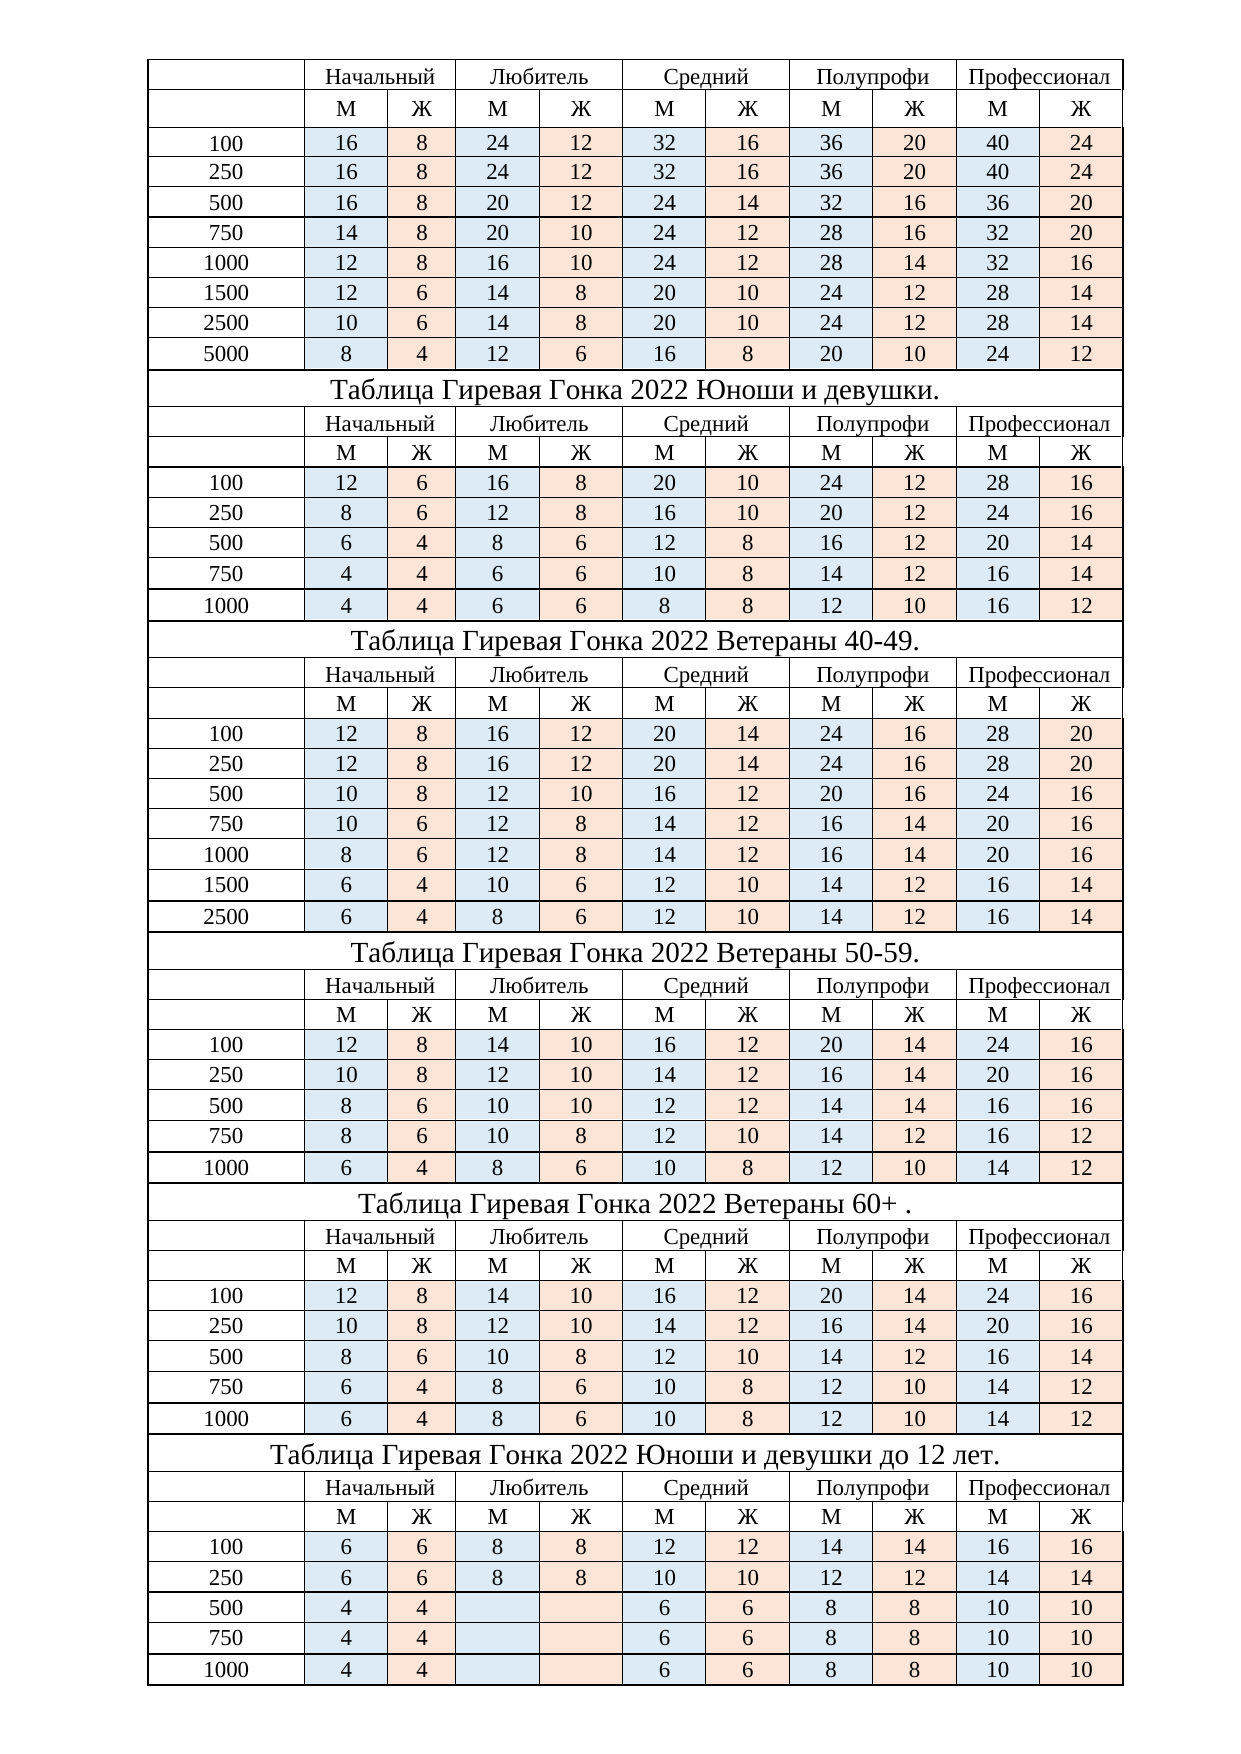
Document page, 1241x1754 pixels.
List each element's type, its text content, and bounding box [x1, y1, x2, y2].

table_cell Таблица Гиревая Гонка 2022 Ветераны 60+ . [149, 1184, 1122, 1219]
table_cell 16 [305, 187, 387, 216]
table_cell 8 [388, 1281, 455, 1310]
table_cell 12 [873, 870, 956, 900]
table_cell 8 [790, 1623, 872, 1653]
table_cell 14 [957, 1372, 1039, 1402]
table_cell 8 [305, 498, 387, 527]
table_cell 1000 [149, 248, 304, 277]
table_cell 12 [706, 1060, 789, 1089]
table_cell 12 [623, 528, 705, 557]
table_cell 6 [388, 1341, 455, 1371]
table_cell 6 [388, 278, 455, 307]
table_cell 20 [1040, 718, 1122, 748]
table_cell Средний [623, 1221, 789, 1250]
table_cell 6 [305, 528, 387, 557]
table_cell [149, 437, 304, 466]
table_cell 14 [873, 1532, 956, 1561]
table_cell Ж [388, 1502, 455, 1531]
table_cell Начальный [305, 407, 455, 436]
table_cell 250 [149, 1060, 304, 1089]
table_cell 8 [388, 248, 455, 277]
table_cell 6 [540, 590, 622, 619]
table_cell 20 [790, 1030, 872, 1059]
table_cell 4 [388, 590, 455, 619]
table_cell Ж [1040, 1501, 1122, 1531]
table_cell Средний [623, 1472, 789, 1501]
table_cell 100 [149, 128, 304, 156]
table_cell 16 [1040, 1311, 1122, 1340]
table_cell 10 [540, 779, 622, 808]
table_cell Ж [873, 437, 956, 466]
table_cell 16 [1040, 809, 1122, 838]
table_cell М [623, 1502, 705, 1531]
table_cell М [623, 1000, 705, 1029]
table_cell Профессионал [957, 970, 1122, 999]
table_cell 1000 [149, 839, 304, 868]
table_cell М [456, 1000, 539, 1029]
table_cell Таблица Гиревая Гонка 2022 Юноши и девушки до 12 лет. [149, 1435, 1122, 1471]
table_cell 12 [623, 1341, 705, 1371]
table_cell 14 [873, 1281, 956, 1310]
table_cell М [957, 1502, 1039, 1531]
table_cell 10 [706, 278, 789, 307]
table_cell М [623, 688, 705, 717]
table_cell 12 [873, 1341, 956, 1371]
table_cell 10 [1040, 1623, 1122, 1653]
table_cell 8 [388, 1060, 455, 1089]
table_cell 500 [149, 1593, 304, 1622]
table_cell 8 [388, 187, 455, 216]
table_cell 12 [305, 1281, 387, 1310]
table_cell Ж [706, 1251, 789, 1280]
table_cell 28 [957, 719, 1039, 748]
table_cell 20 [957, 809, 1039, 838]
table_cell 36 [790, 157, 872, 186]
table_cell 8 [706, 1372, 789, 1402]
table_cell 10 [305, 1060, 387, 1089]
table_cell 12 [790, 1153, 872, 1182]
table_cell М [456, 1502, 539, 1531]
table_cell 10 [706, 902, 789, 931]
table_cell Ж [1040, 687, 1122, 717]
table_cell 16 [957, 902, 1039, 931]
table_cell 16 [957, 1121, 1039, 1151]
table_cell 14 [1040, 870, 1122, 900]
table_cell 14 [623, 809, 705, 838]
table_cell 20 [456, 187, 539, 216]
table_cell 28 [957, 278, 1039, 307]
table_cell 500 [149, 528, 304, 557]
table_cell 12 [623, 870, 705, 900]
table_cell 20 [456, 218, 539, 247]
table_cell 16 [957, 590, 1039, 619]
table_cell Полупрофи [790, 407, 956, 436]
table_cell 12 [1040, 1372, 1122, 1402]
table_cell 2500 [149, 308, 304, 337]
table_cell [540, 1655, 622, 1684]
table_cell 6 [540, 902, 622, 931]
table_cell 20 [790, 338, 872, 368]
table_cell 32 [790, 187, 872, 216]
table_cell 8 [706, 558, 789, 588]
table_cell 16 [873, 719, 956, 748]
table_cell 12 [540, 187, 622, 216]
table_cell 8 [388, 218, 455, 247]
table_cell [456, 1593, 539, 1622]
table_cell 12 [706, 839, 789, 868]
table_cell 4 [388, 1593, 455, 1622]
table_cell 1000 [149, 590, 304, 619]
table_cell 12 [873, 498, 956, 527]
table_cell М [456, 90, 539, 127]
table_cell 14 [790, 1532, 872, 1561]
table_cell 10 [706, 468, 789, 497]
table_cell Профессионал [957, 407, 1122, 436]
table_cell 4 [305, 1623, 387, 1653]
table_cell М [957, 1000, 1039, 1029]
table_cell 8 [623, 590, 705, 619]
table_cell М [305, 1251, 387, 1280]
table_cell 6 [540, 528, 622, 557]
table_cell 12 [1040, 1153, 1122, 1182]
table_cell 16 [1040, 1060, 1122, 1089]
table_cell 12 [623, 1090, 705, 1119]
table_cell 12 [873, 558, 956, 588]
table_cell 10 [456, 870, 539, 900]
table_cell 6 [388, 1532, 455, 1561]
table_cell 4 [305, 590, 387, 619]
table_cell [540, 1593, 622, 1622]
table_cell М [790, 688, 872, 717]
table_cell [540, 1623, 622, 1653]
table_cell 16 [957, 1341, 1039, 1371]
table_cell 8 [706, 1404, 789, 1433]
table_cell 4 [388, 1404, 455, 1433]
table_cell 20 [1040, 749, 1122, 778]
table_cell [149, 688, 304, 717]
table_cell 14 [623, 839, 705, 868]
table_cell 1000 [149, 1404, 304, 1433]
table_cell 12 [706, 1532, 789, 1561]
table_cell 12 [623, 1532, 705, 1561]
table_cell 8 [456, 1532, 539, 1561]
table_cell 10 [623, 558, 705, 588]
table_cell Любитель [456, 407, 622, 436]
table_cell Начальный [305, 970, 455, 999]
table_cell 6 [623, 1593, 705, 1622]
table_cell 5000 [149, 338, 304, 368]
table_cell 12 [873, 278, 956, 307]
table_cell Полупрофи [790, 60, 956, 89]
table_cell М [305, 1502, 387, 1531]
table_cell [149, 1251, 304, 1280]
table_cell 8 [388, 128, 455, 156]
table_cell 12 [706, 1030, 789, 1059]
table_cell 16 [456, 468, 539, 497]
table_cell 12 [706, 1311, 789, 1340]
table_cell Ж [1040, 89, 1122, 127]
table_cell 16 [1040, 1280, 1122, 1310]
table_cell 36 [957, 187, 1039, 216]
table_cell 6 [706, 1623, 789, 1653]
table_cell 12 [706, 809, 789, 838]
table_cell Средний [623, 658, 789, 687]
table_cell 12 [456, 1311, 539, 1340]
table_cell 24 [790, 749, 872, 778]
table_cell 24 [623, 218, 705, 247]
table_cell 8 [790, 1655, 872, 1684]
table_cell 28 [957, 308, 1039, 337]
table_cell 12 [873, 902, 956, 931]
table_cell 20 [623, 749, 705, 778]
table_cell М [790, 1251, 872, 1280]
table_cell 12 [706, 248, 789, 277]
table_cell М [305, 437, 387, 466]
table_cell Средний [623, 60, 789, 89]
table_cell Ж [706, 90, 789, 127]
table_cell 12 [456, 338, 539, 368]
table_cell 8 [540, 468, 622, 497]
table_cell 1500 [149, 278, 304, 307]
table_cell 16 [873, 218, 956, 247]
table_cell М [790, 1000, 872, 1029]
table_cell 16 [873, 187, 956, 216]
table_cell 14 [790, 870, 872, 900]
table_cell 4 [388, 1153, 455, 1182]
table_cell 8 [456, 1404, 539, 1433]
table_cell 12 [1040, 1121, 1122, 1151]
table_cell 4 [388, 528, 455, 557]
table_cell 14 [873, 1090, 956, 1119]
table_cell 12 [623, 902, 705, 931]
table_cell 10 [706, 1562, 789, 1591]
table_cell 8 [540, 1562, 622, 1591]
table_cell 6 [540, 870, 622, 900]
table_cell М [456, 688, 539, 717]
table_cell 8 [456, 528, 539, 557]
table_cell 16 [957, 1532, 1039, 1561]
table_cell 20 [623, 278, 705, 307]
table_cell 12 [1040, 338, 1122, 368]
table_cell 14 [1040, 308, 1122, 337]
table_cell М [456, 437, 539, 466]
table_cell 16 [790, 839, 872, 868]
table_cell 12 [305, 1030, 387, 1059]
table_cell 32 [957, 218, 1039, 247]
table_cell Начальный [305, 60, 455, 89]
table_cell 750 [149, 1372, 304, 1402]
table_cell 8 [456, 1562, 539, 1591]
table_cell 4 [305, 1655, 387, 1684]
table_cell Профессионал [957, 60, 1122, 89]
table_cell 32 [957, 248, 1039, 277]
table_cell 6 [388, 308, 455, 337]
table_cell 10 [957, 1623, 1039, 1653]
table_cell 10 [873, 590, 956, 619]
table_cell 100 [149, 1281, 304, 1310]
table_cell 40 [957, 157, 1039, 186]
table_cell 750 [149, 558, 304, 588]
table_cell 6 [540, 1404, 622, 1433]
table_cell 20 [873, 128, 956, 156]
table_cell 6 [388, 498, 455, 527]
table_cell Ж [873, 1502, 956, 1531]
table_cell 20 [957, 839, 1039, 868]
table_cell Ж [706, 437, 789, 466]
table_cell 10 [540, 1281, 622, 1310]
table_cell 16 [623, 1281, 705, 1310]
table_cell 16 [305, 128, 387, 156]
table_cell [149, 970, 304, 999]
table_cell 14 [790, 1341, 872, 1371]
table_cell 16 [957, 558, 1039, 588]
table_cell Ж [540, 688, 622, 717]
table_cell 250 [149, 498, 304, 527]
table_cell 750 [149, 809, 304, 838]
table_cell 16 [790, 528, 872, 557]
table_cell 6 [623, 1623, 705, 1653]
table_cell 14 [623, 1311, 705, 1340]
table_cell 8 [540, 1341, 622, 1371]
table_cell Профессионал [957, 658, 1122, 687]
table_cell 16 [1040, 466, 1122, 497]
table_cell [149, 407, 304, 436]
table_cell 20 [873, 157, 956, 186]
table_cell 6 [388, 468, 455, 497]
table_cell 6 [305, 1404, 387, 1433]
table_cell 16 [456, 719, 539, 748]
table_cell 10 [623, 1404, 705, 1433]
table_cell 16 [623, 1030, 705, 1059]
table_cell 6 [540, 1153, 622, 1182]
table_cell 14 [957, 1404, 1039, 1433]
table_cell 100 [149, 1532, 304, 1561]
table_cell 16 [623, 779, 705, 808]
table_cell 10 [873, 1153, 956, 1182]
table_cell 12 [305, 719, 387, 748]
table_cell 6 [540, 338, 622, 368]
table_cell 14 [873, 839, 956, 868]
table_cell 8 [388, 779, 455, 808]
table_cell 16 [873, 749, 956, 778]
table_cell 8 [388, 719, 455, 748]
table_cell 16 [957, 870, 1039, 900]
table_cell 16 [957, 1090, 1039, 1119]
table_cell 24 [957, 779, 1039, 808]
table_cell Ж [540, 437, 622, 466]
table_cell 8 [388, 749, 455, 778]
table_cell М [623, 90, 705, 127]
table_cell 8 [706, 590, 789, 619]
table_cell 14 [790, 1090, 872, 1119]
table_cell 10 [706, 1121, 789, 1151]
table_cell Ж [873, 1251, 956, 1280]
table_cell Ж [540, 1251, 622, 1280]
table_cell 16 [790, 809, 872, 838]
table_cell 16 [1040, 839, 1122, 868]
table_cell М [623, 1251, 705, 1280]
table_cell 750 [149, 1623, 304, 1653]
table_cell 14 [957, 1153, 1039, 1182]
table_cell М [305, 688, 387, 717]
table_cell 12 [873, 308, 956, 337]
table_cell 10 [957, 1593, 1039, 1622]
table_cell 8 [873, 1655, 956, 1684]
table_cell 4 [388, 870, 455, 900]
table_cell 8 [388, 1311, 455, 1340]
table_cell 250 [149, 749, 304, 778]
table_cell 10 [456, 1341, 539, 1371]
table_cell 8 [456, 1372, 539, 1402]
table_cell 500 [149, 187, 304, 216]
table_cell 20 [957, 1060, 1039, 1089]
table_cell Ж [706, 1000, 789, 1029]
table_cell 10 [305, 1311, 387, 1340]
table_cell М [305, 1000, 387, 1029]
table_cell 16 [790, 1060, 872, 1089]
table_cell 14 [1040, 902, 1122, 931]
table_cell Ж [540, 90, 622, 127]
table_cell 10 [706, 308, 789, 337]
table_cell 8 [873, 1593, 956, 1622]
table_cell Ж [873, 90, 956, 127]
table_cell 40 [957, 128, 1039, 156]
table_cell 16 [790, 1311, 872, 1340]
table_cell М [790, 1502, 872, 1531]
table_cell 28 [957, 749, 1039, 778]
table_cell 6 [540, 1372, 622, 1402]
table_cell 24 [790, 278, 872, 307]
table_cell 16 [1040, 779, 1122, 808]
table_cell 6 [305, 1372, 387, 1402]
table_cell М [957, 1251, 1039, 1280]
table_cell Ж [1040, 436, 1122, 466]
table_cell 24 [790, 308, 872, 337]
table_cell 12 [305, 248, 387, 277]
table_cell 14 [1040, 528, 1122, 557]
table_cell М [790, 437, 872, 466]
table_cell 16 [456, 248, 539, 277]
table_cell 6 [456, 590, 539, 619]
table_cell [149, 1221, 304, 1250]
table_cell 14 [873, 1030, 956, 1059]
table_cell 12 [873, 1562, 956, 1591]
table_cell 14 [873, 1060, 956, 1089]
table_cell 16 [1040, 1531, 1122, 1561]
table_cell 12 [305, 278, 387, 307]
table_cell Ж [388, 688, 455, 717]
table_cell Ж [873, 1000, 956, 1029]
table_cell М [957, 90, 1039, 127]
table_cell 12 [873, 1121, 956, 1151]
table_cell [149, 90, 304, 127]
table_cell 12 [540, 128, 622, 156]
table_cell 14 [1040, 1562, 1122, 1591]
table_cell 12 [623, 1121, 705, 1151]
table_cell 10 [623, 1153, 705, 1182]
table_cell 10 [305, 809, 387, 838]
table_cell М [957, 437, 1039, 466]
table_cell 16 [1040, 498, 1122, 527]
table_cell 12 [305, 749, 387, 778]
table_cell 500 [149, 1090, 304, 1119]
table_cell Профессионал [957, 1221, 1122, 1250]
table_cell Ж [1040, 1250, 1122, 1280]
table_cell Начальный [305, 658, 455, 687]
table_cell 20 [623, 468, 705, 497]
table_cell 250 [149, 157, 304, 186]
table_cell Ж [540, 1502, 622, 1531]
table_cell 6 [388, 1121, 455, 1151]
table_cell 12 [456, 809, 539, 838]
table_cell 100 [149, 1030, 304, 1059]
table_cell 14 [456, 278, 539, 307]
table_cell Полупрофи [790, 1221, 956, 1250]
table_cell 10 [540, 1060, 622, 1089]
table_cell 24 [957, 498, 1039, 527]
table_cell Полупрофи [790, 970, 956, 999]
table_cell 12 [706, 1281, 789, 1310]
table_cell 12 [790, 1404, 872, 1433]
table_cell 14 [623, 1060, 705, 1089]
table_cell 8 [706, 338, 789, 368]
table_cell Ж [388, 1000, 455, 1029]
table_cell 8 [456, 1153, 539, 1182]
table_cell Ж [706, 1502, 789, 1531]
table_cell 20 [957, 528, 1039, 557]
table_cell 12 [305, 468, 387, 497]
table_cell 14 [873, 248, 956, 277]
table_cell 36 [790, 128, 872, 156]
table_cell 10 [456, 1121, 539, 1151]
table_cell 10 [1040, 1593, 1122, 1622]
table_cell 6 [456, 558, 539, 588]
table_cell 12 [790, 590, 872, 619]
table_cell 12 [540, 157, 622, 186]
table_cell М [456, 1251, 539, 1280]
table_cell 6 [305, 1562, 387, 1591]
table_cell 8 [456, 902, 539, 931]
table_cell 14 [790, 902, 872, 931]
table_cell 20 [623, 308, 705, 337]
table_cell 28 [790, 248, 872, 277]
table_cell 16 [706, 128, 789, 156]
table_cell 500 [149, 1341, 304, 1371]
table_cell 24 [623, 187, 705, 216]
table_cell 14 [305, 218, 387, 247]
table_cell 14 [1040, 558, 1122, 588]
table_cell 14 [1040, 278, 1122, 307]
table_cell Ж [873, 688, 956, 717]
table_cell 24 [957, 338, 1039, 368]
table_cell 20 [1040, 218, 1122, 247]
table_cell 20 [790, 779, 872, 808]
table_cell 8 [305, 1121, 387, 1151]
table_cell Профессионал [957, 1472, 1122, 1501]
table_cell 14 [706, 749, 789, 778]
table_cell 10 [305, 779, 387, 808]
table_cell 750 [149, 218, 304, 247]
table_cell 14 [1040, 1341, 1122, 1371]
table_cell [149, 1000, 304, 1029]
table_cell 16 [623, 338, 705, 368]
table_cell М [623, 437, 705, 466]
table_cell 1500 [149, 870, 304, 900]
table_cell 8 [305, 839, 387, 868]
table_cell 12 [706, 218, 789, 247]
table_cell 6 [706, 1593, 789, 1622]
table_cell 8 [305, 1090, 387, 1119]
table_cell 24 [957, 1281, 1039, 1310]
table_cell 16 [1040, 248, 1122, 277]
table_cell 24 [790, 719, 872, 748]
table_cell 12 [540, 719, 622, 748]
table_cell 10 [540, 1090, 622, 1119]
table_cell 14 [456, 308, 539, 337]
table_cell Любитель [456, 1472, 622, 1501]
table_cell 24 [790, 468, 872, 497]
table_cell Ж [388, 1251, 455, 1280]
table_cell 10 [1040, 1655, 1122, 1684]
table_cell 28 [957, 468, 1039, 497]
table_cell 12 [540, 749, 622, 778]
table_cell 4 [388, 1372, 455, 1402]
table_cell 14 [706, 187, 789, 216]
table_cell 6 [388, 809, 455, 838]
table_cell 20 [623, 719, 705, 748]
table_cell Ж [706, 688, 789, 717]
table_cell 750 [149, 1121, 304, 1151]
table_cell Таблица Гиревая Гонка 2022 Ветераны 50-59. [149, 933, 1122, 968]
table_cell 12 [456, 839, 539, 868]
table_cell М [957, 688, 1039, 717]
table_cell Любитель [456, 60, 622, 89]
table_cell Начальный [305, 1472, 455, 1501]
table_cell 14 [706, 719, 789, 748]
table_cell Любитель [456, 1221, 622, 1250]
table_cell 32 [623, 128, 705, 156]
table_cell Начальный [305, 1221, 455, 1250]
table_cell 16 [623, 498, 705, 527]
table_cell 10 [456, 1090, 539, 1119]
table_cell 14 [957, 1562, 1039, 1591]
table_cell 6 [305, 870, 387, 900]
table_cell [149, 1502, 304, 1531]
table_cell 4 [305, 558, 387, 588]
table_cell 12 [456, 1060, 539, 1089]
table_cell Любитель [456, 970, 622, 999]
table_cell 8 [540, 278, 622, 307]
table_cell 8 [706, 528, 789, 557]
table_cell Полупрофи [790, 658, 956, 687]
table_cell 12 [1040, 1404, 1122, 1433]
table_cell 6 [305, 1153, 387, 1182]
table_cell 10 [623, 1562, 705, 1591]
table_cell 8 [305, 338, 387, 368]
table_cell 10 [540, 218, 622, 247]
table_cell 24 [623, 248, 705, 277]
table_cell 250 [149, 1311, 304, 1340]
table_cell Средний [623, 970, 789, 999]
table_cell М [305, 90, 387, 127]
table_cell 20 [790, 498, 872, 527]
table_cell 8 [305, 1341, 387, 1371]
table_cell 6 [540, 558, 622, 588]
table_cell 20 [957, 1311, 1039, 1340]
table_cell 500 [149, 779, 304, 808]
table_cell 2500 [149, 902, 304, 931]
table_cell 8 [540, 498, 622, 527]
table_cell 8 [540, 809, 622, 838]
table_cell 8 [540, 1121, 622, 1151]
table_cell 250 [149, 1562, 304, 1591]
table_cell 12 [873, 468, 956, 497]
table_cell 16 [456, 749, 539, 778]
table_cell 10 [706, 498, 789, 527]
table_cell 10 [540, 1030, 622, 1059]
table_cell [456, 1655, 539, 1684]
table_cell 16 [873, 779, 956, 808]
table_cell Таблица Гиревая Гонка 2022 Ветераны 40-49. [149, 622, 1122, 657]
table_cell Таблица Гиревая Гонка 2022 Юноши и девушки. [149, 371, 1122, 406]
table_cell 20 [790, 1281, 872, 1310]
table_cell Средний [623, 407, 789, 436]
table_cell 8 [540, 1532, 622, 1561]
table_cell 24 [456, 128, 539, 156]
table_cell М [790, 90, 872, 127]
table_cell 12 [456, 779, 539, 808]
table_cell 10 [706, 1341, 789, 1371]
table_cell 10 [873, 1372, 956, 1402]
table_cell 12 [1040, 590, 1122, 619]
table_cell 8 [388, 157, 455, 186]
table_cell 12 [706, 779, 789, 808]
table_cell 14 [790, 558, 872, 588]
table_cell 100 [149, 719, 304, 748]
table_cell 16 [706, 157, 789, 186]
table_cell 24 [1040, 157, 1122, 186]
table_cell 12 [456, 498, 539, 527]
table_cell 6 [305, 902, 387, 931]
table_cell 10 [873, 1404, 956, 1433]
table_cell 16 [305, 157, 387, 186]
table_cell 14 [873, 1311, 956, 1340]
table_cell 24 [957, 1030, 1039, 1059]
table_cell Ж [388, 90, 455, 127]
table_cell 28 [790, 218, 872, 247]
table_cell 6 [305, 1532, 387, 1561]
table_cell Ж [388, 437, 455, 466]
table_cell 24 [1040, 127, 1122, 156]
table_cell 14 [790, 1121, 872, 1151]
table_cell 6 [623, 1655, 705, 1684]
table_cell 4 [305, 1593, 387, 1622]
table_cell [149, 60, 304, 89]
table_cell 16 [1040, 1029, 1122, 1059]
table_cell Любитель [456, 658, 622, 687]
table_cell 8 [790, 1593, 872, 1622]
table_cell 14 [456, 1030, 539, 1059]
table_cell 16 [1040, 1090, 1122, 1119]
table_cell 6 [706, 1655, 789, 1684]
table_cell 8 [706, 1153, 789, 1182]
table_cell 10 [540, 248, 622, 277]
table_cell [149, 658, 304, 687]
table_cell 10 [540, 1311, 622, 1340]
table_cell 6 [388, 1562, 455, 1591]
table_cell 4 [388, 902, 455, 931]
table_cell 4 [388, 1623, 455, 1653]
table_cell 10 [305, 308, 387, 337]
table_cell 6 [388, 1090, 455, 1119]
table_cell 100 [149, 468, 304, 497]
table_cell 10 [706, 870, 789, 900]
table_cell 10 [623, 1372, 705, 1402]
table_cell 8 [388, 1030, 455, 1059]
table_cell 14 [456, 1281, 539, 1310]
table_cell 12 [790, 1372, 872, 1402]
table_cell 4 [388, 1655, 455, 1684]
table_cell 12 [706, 1090, 789, 1119]
table_cell 12 [873, 528, 956, 557]
table_cell 32 [623, 157, 705, 186]
table_cell 8 [540, 839, 622, 868]
table_cell 4 [388, 558, 455, 588]
table_cell 1000 [149, 1655, 304, 1684]
table_cell [456, 1623, 539, 1653]
table_cell [149, 1472, 304, 1501]
table_cell Ж [540, 1000, 622, 1029]
table_cell Полупрофи [790, 1472, 956, 1501]
table_cell 8 [873, 1623, 956, 1653]
table_cell 4 [388, 338, 455, 368]
table_cell 24 [456, 157, 539, 186]
table_cell 8 [540, 308, 622, 337]
table_cell 14 [873, 809, 956, 838]
table_cell 10 [873, 338, 956, 368]
table_cell Ж [1040, 999, 1122, 1029]
table_cell 1000 [149, 1153, 304, 1182]
table_cell 6 [388, 839, 455, 868]
table_cell 20 [1040, 187, 1122, 216]
table_cell 12 [790, 1562, 872, 1591]
table_cell 10 [957, 1655, 1039, 1684]
